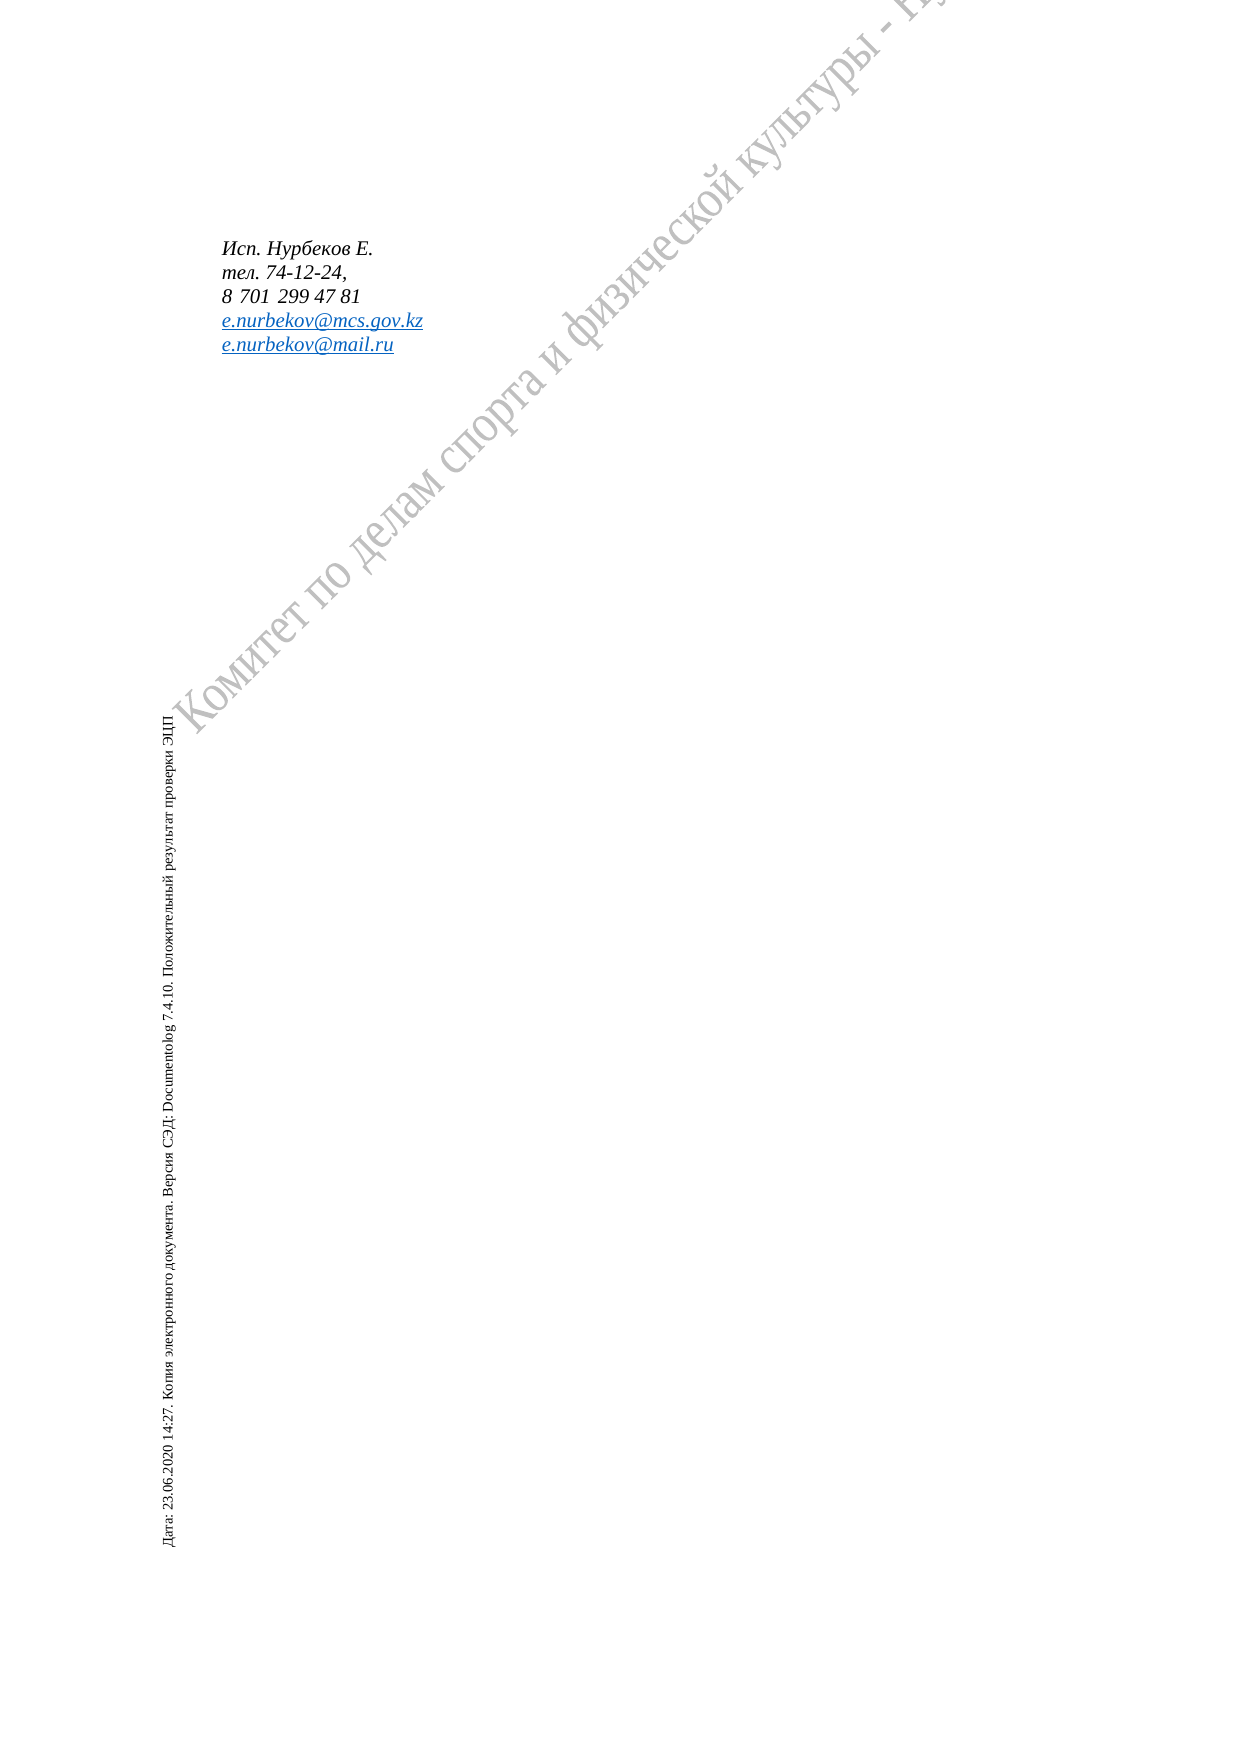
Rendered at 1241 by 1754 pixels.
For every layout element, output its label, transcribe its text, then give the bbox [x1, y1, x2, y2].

text 8 701 299 47 81 [148, 284, 1152, 308]
text тел. 74-12-24, [148, 260, 1152, 284]
text Исп. Нурбеков Е. [148, 236, 1152, 260]
text e.nurbekov@mcs.gov.kz [148, 308, 1152, 332]
text e.nurbekov@mail.ru [148, 332, 1152, 356]
